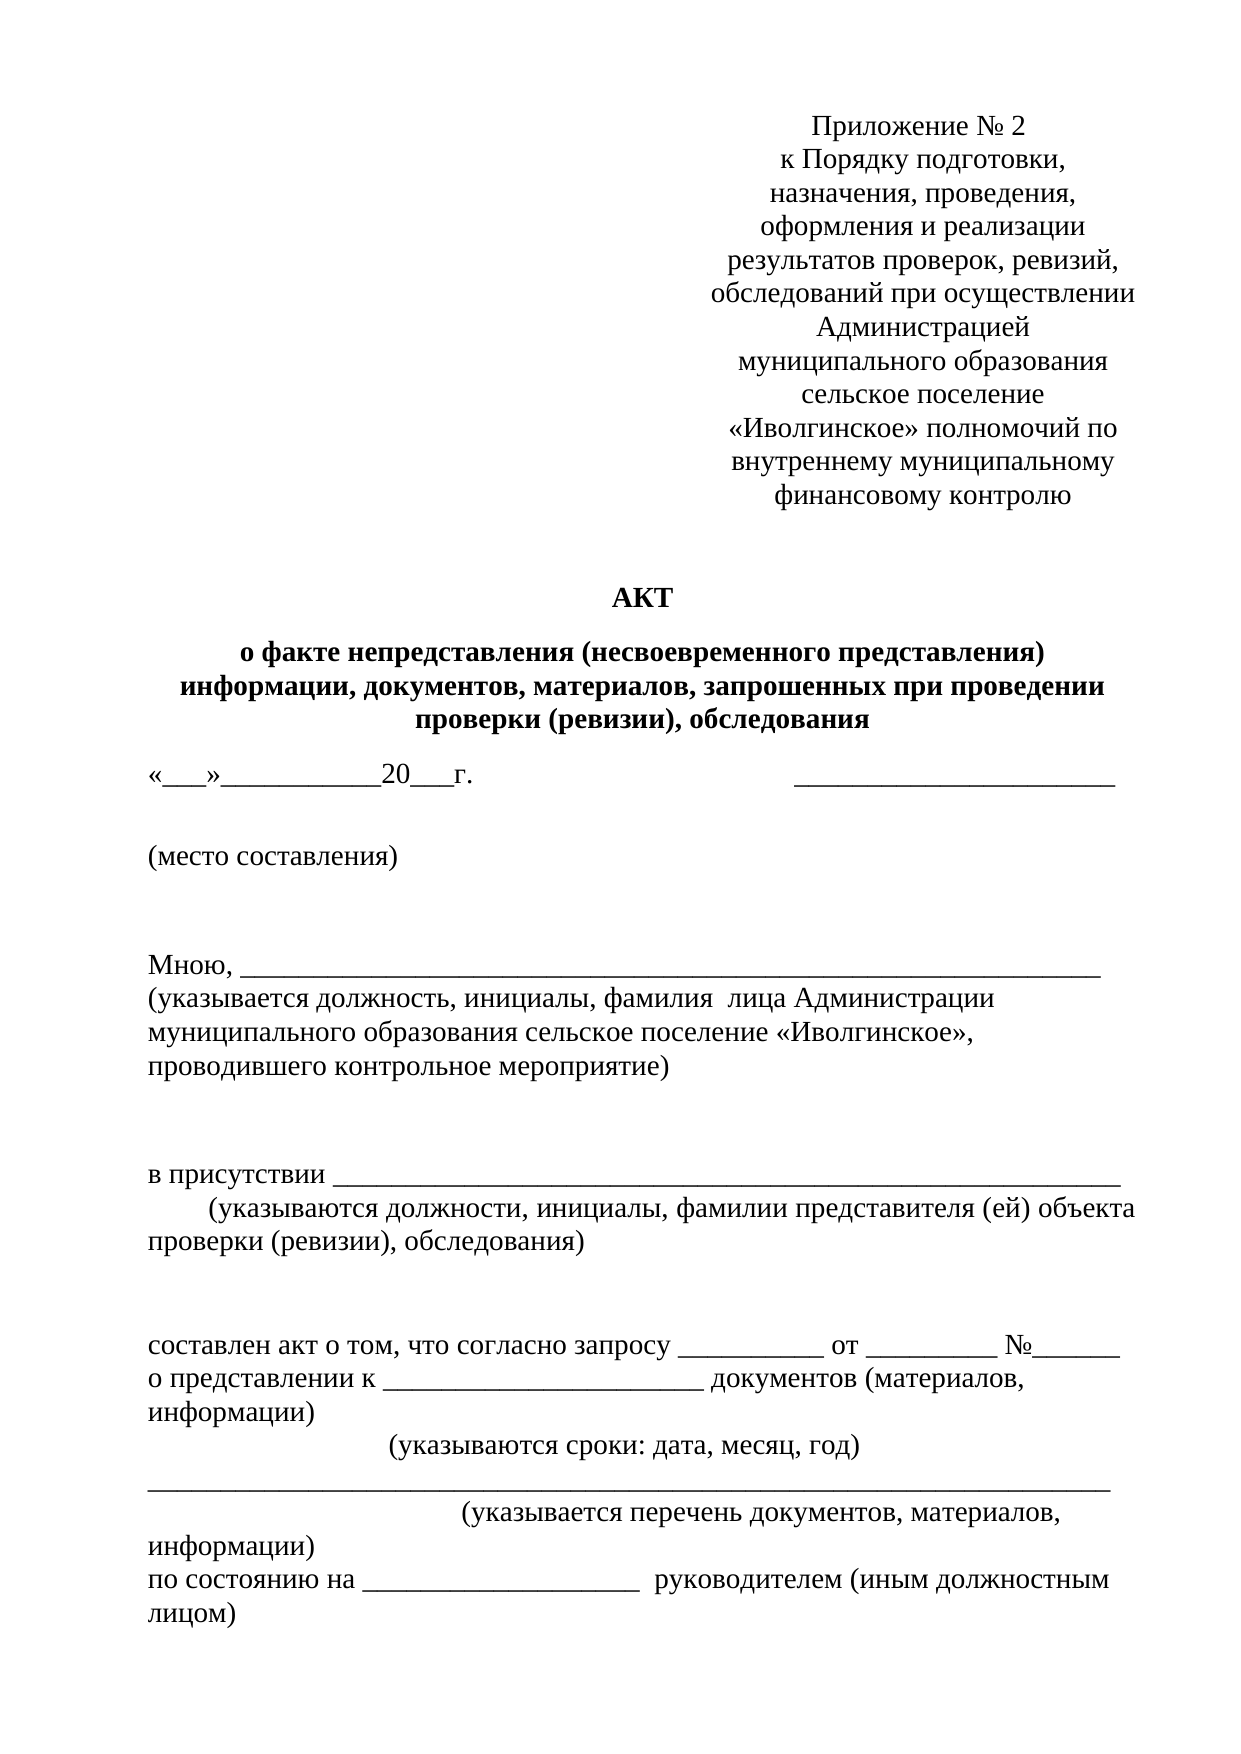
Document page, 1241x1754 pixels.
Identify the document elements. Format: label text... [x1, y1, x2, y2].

text составлен акт о том, что согласно запросу __________ от _________ №______ [148, 1327, 1137, 1360]
text (указываются сроки: дата, месяц, год) [148, 1427, 1137, 1461]
text в присутствии ______________________________________________________ [148, 1156, 1137, 1190]
text «___»___________20___г. ______________________ [148, 756, 1137, 789]
text (указываются должности, инициалы, фамилии представителя (ей) объекта проверки (ревизии), обследования) [148, 1190, 1137, 1257]
text о представлении к ______________________ документов (материалов, информации) [148, 1360, 1137, 1427]
text (указывается перечень документов, материалов, информации) [148, 1494, 1137, 1562]
text к Порядку подготовки, назначения, проведения, оформления и реализации результатов проверок, ревизий, обследований при осуществлении Администрацией муниципального образования сельское поселение «Иволгинское» полномочий по внутреннему муниципальному финансовому контролю [709, 141, 1137, 510]
text Мною, ___________________________________________________________ (указывается должность, инициалы, фамилия лица Администрации муниципального образования сельское поселение «Иволгинское», проводившего контрольное мероприятие) [148, 947, 1137, 1081]
text __________________________________________________________________ [148, 1461, 1137, 1494]
text (место составления) [148, 810, 1137, 872]
text о факте непредставления (несвоевременного представления) информации, документов, материалов, запрошенных при проведении проверки (ревизии), обследования [148, 634, 1137, 735]
text Приложение № 2 [148, 108, 1137, 141]
text АКТ [148, 580, 1137, 614]
text по состоянию на ___________________ руководителем (иным должностным лицом) [148, 1562, 1137, 1629]
